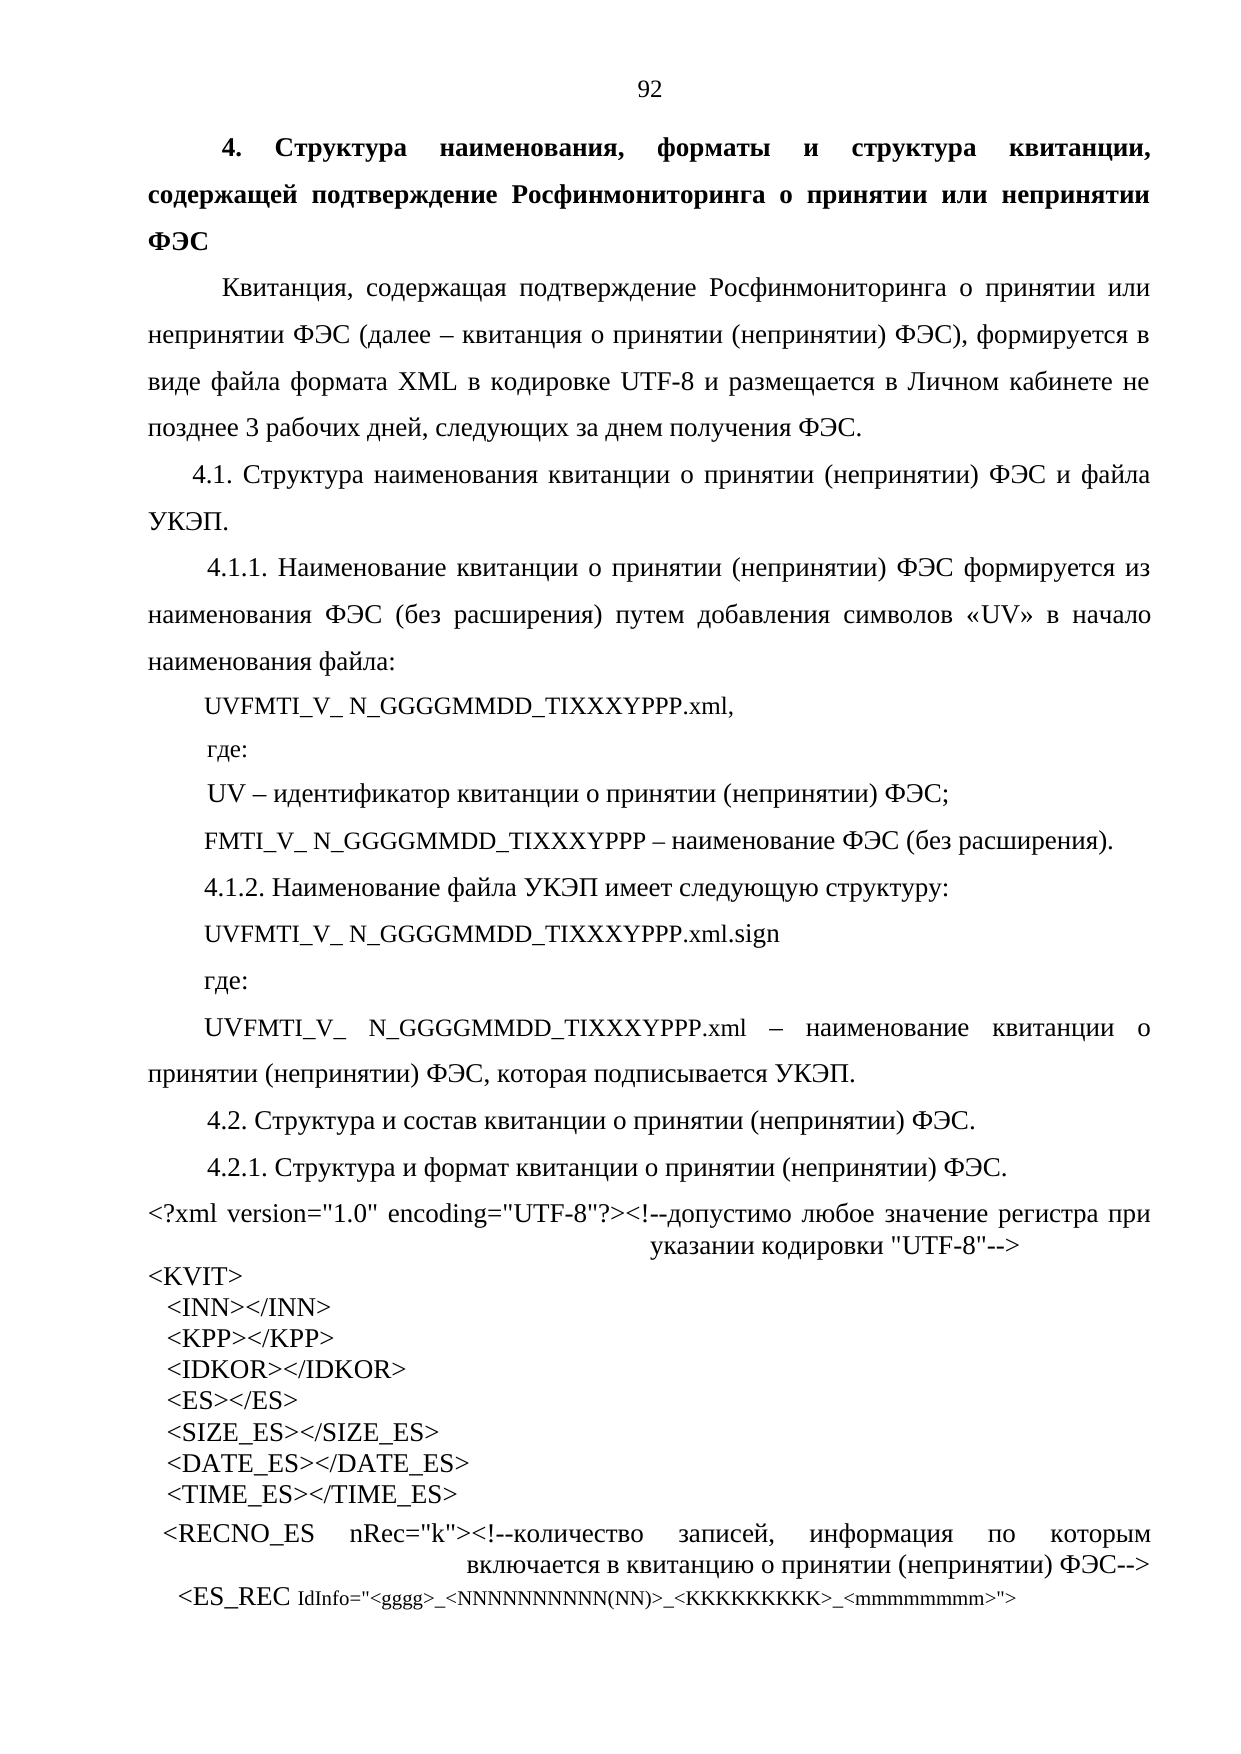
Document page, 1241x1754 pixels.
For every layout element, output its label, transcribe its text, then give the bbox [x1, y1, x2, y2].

text <SIZE_ES></SIZE_ES> [148, 1416, 1152, 1447]
text 4. Структура наименования, форматы и структура квитанции, содержащей подтверждение Росфинмониторинга о принятии или непринятии ФЭС [148, 131, 1152, 256]
text UV – идентификатор квитанции о принятии (непринятии) ФЭС; [148, 778, 1137, 809]
text 4.2. Структура и состав квитанции о принятии (непринятии) ФЭС. [148, 1104, 1152, 1135]
text <KVIT> [148, 1260, 1152, 1291]
text UVFMTI_V_ N_GGGGMMDD_TIXXXYPPP.xml.sign [148, 918, 1152, 949]
text 4.1. Структура наименования квитанции о принятии (непринятии) ФЭС и файла УКЭП. [148, 458, 1152, 536]
text FMTI_V_ N_GGGGMMDD_TIXXXYPPP – наименование ФЭС (без расширения). [148, 824, 1152, 855]
text где: [148, 964, 1152, 995]
text где: [148, 734, 1152, 763]
text <RECNO_ES nRec="k"><!--количество записей, информация по которым включается в квитанцию о принятии (непринятии) ФЭС--> [162, 1517, 1152, 1580]
text 4.2.1. Структура и формат квитанции о принятии (непринятии) ФЭС. [148, 1151, 1152, 1182]
text <KPP></KPP> [166, 1322, 1152, 1353]
text 4.1.1. Наименование квитанции о принятии (непринятии) ФЭС формируется из наименования ФЭС (без расширения) путем добавления символов «UV» в начало наименования файла: [148, 551, 1152, 676]
text <ES></ES> [148, 1384, 1152, 1416]
text <ES_REC IdInfo="<gggg>_<NNNNNNNNNN(NN)>_<KKKKKKKKK>_<mmmmmmmm>"> [148, 1580, 1152, 1611]
text UVFMTI_V_ N_GGGGMMDD_TIXXXYPPP.xml – наименование квитанции о принятии (непринятии) ФЭС, которая подписывается УКЭП. [148, 1011, 1152, 1089]
text <DATE_ES></DATE_ES> [148, 1447, 1152, 1478]
text <INN></INN> [166, 1291, 1152, 1322]
text UVFMTI_V_ N_GGGGMMDD_TIXXXYPPP.xml, [148, 691, 1152, 720]
text <TIME_ES></TIME_ES> [148, 1478, 1152, 1509]
text 4.1.2. Наименование файла УКЭП имеет следующую структуру: [148, 871, 1152, 902]
text <IDKOR></IDKOR> [166, 1353, 1152, 1384]
text Квитанция, содержащая подтверждение Росфинмониторинга о принятии или непринятии ФЭС (далее – квитанция о принятии (непринятии) ФЭС), формируется в виде файла формата XML в кодировке UTF-8 и размещается в Личном кабинете не позднее 3 рабочих дней, следующих за днем получения ФЭС. [148, 271, 1152, 442]
text <?xml version="1.0" encoding="UTF-8"?><!--допустимо любое значение регистра при указании кодировки "UTF-8"--> [148, 1198, 1152, 1260]
